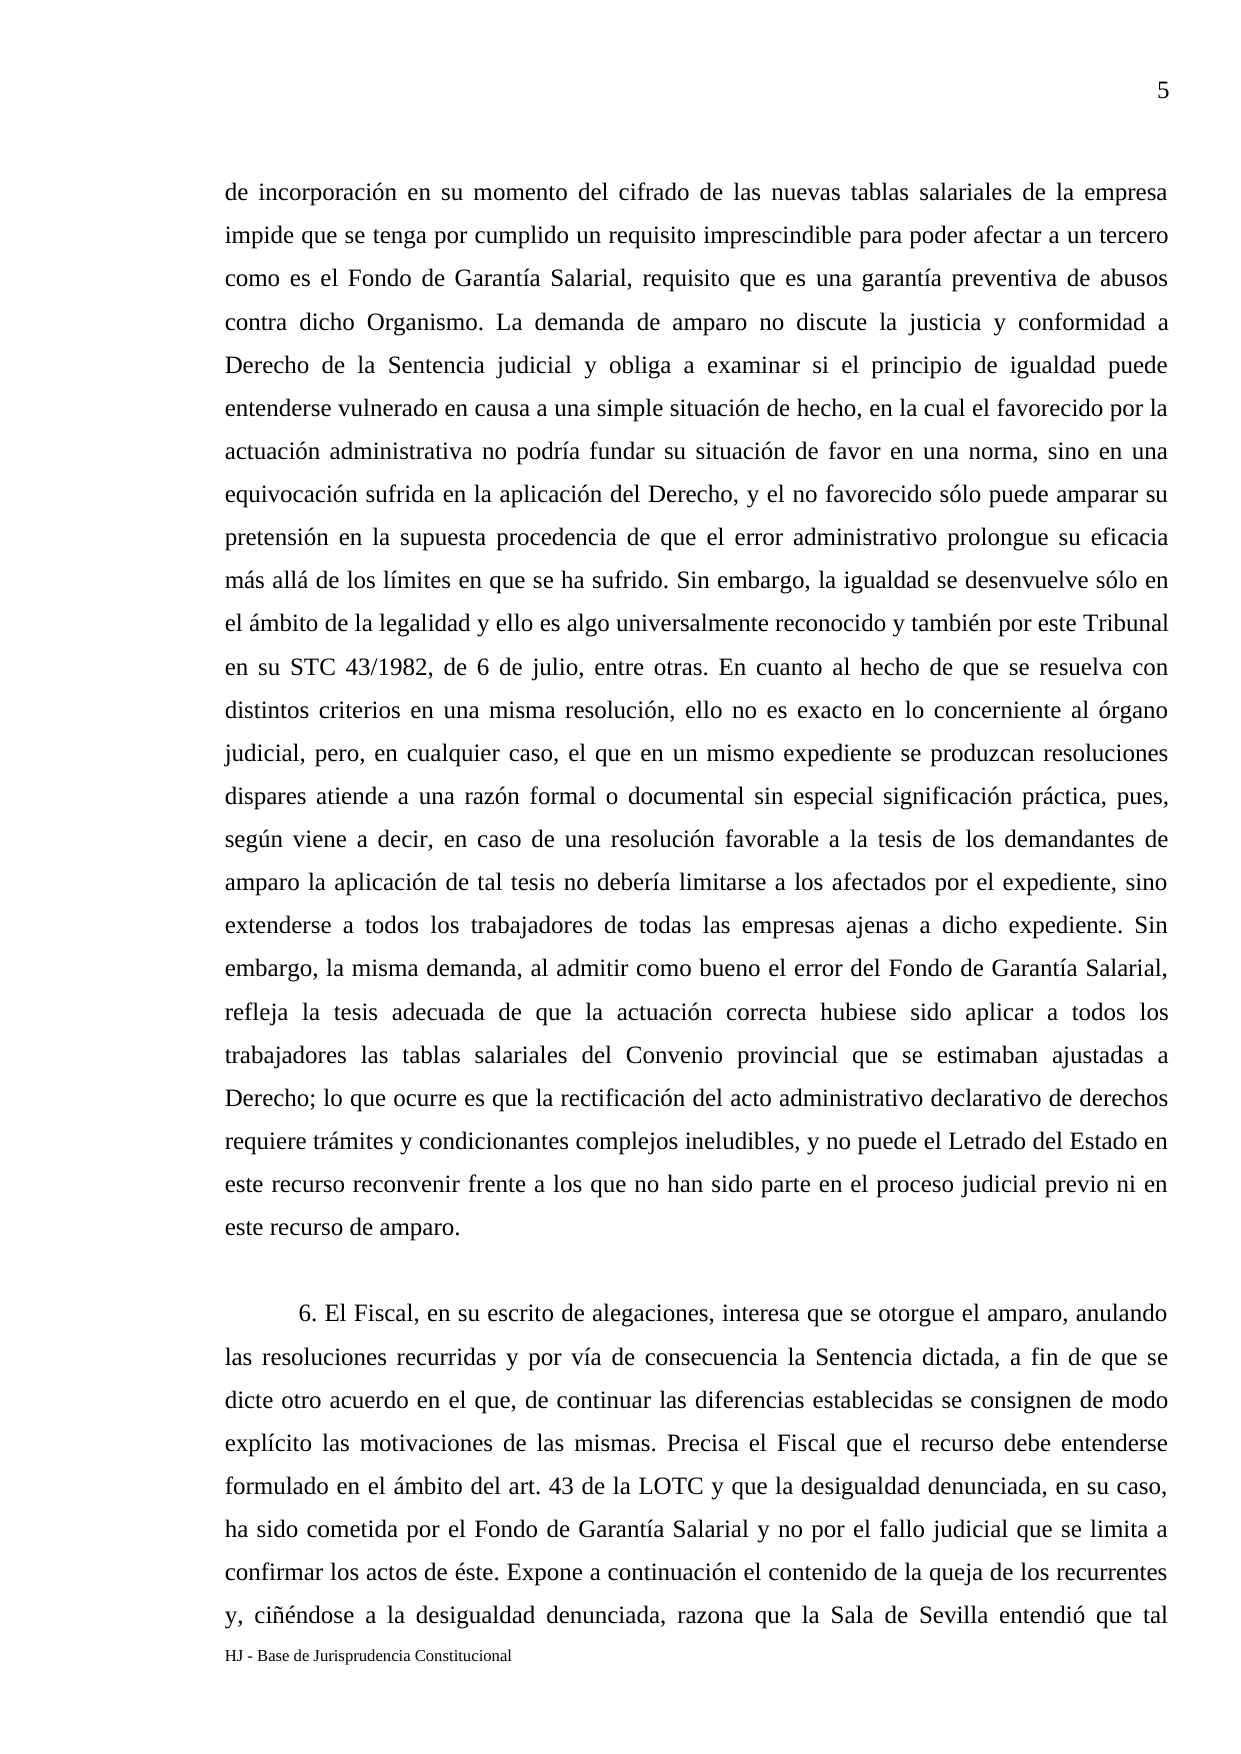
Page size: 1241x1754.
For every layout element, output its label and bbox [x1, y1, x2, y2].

text [224, 177, 1169, 1241]
text [224, 1298, 1169, 1629]
